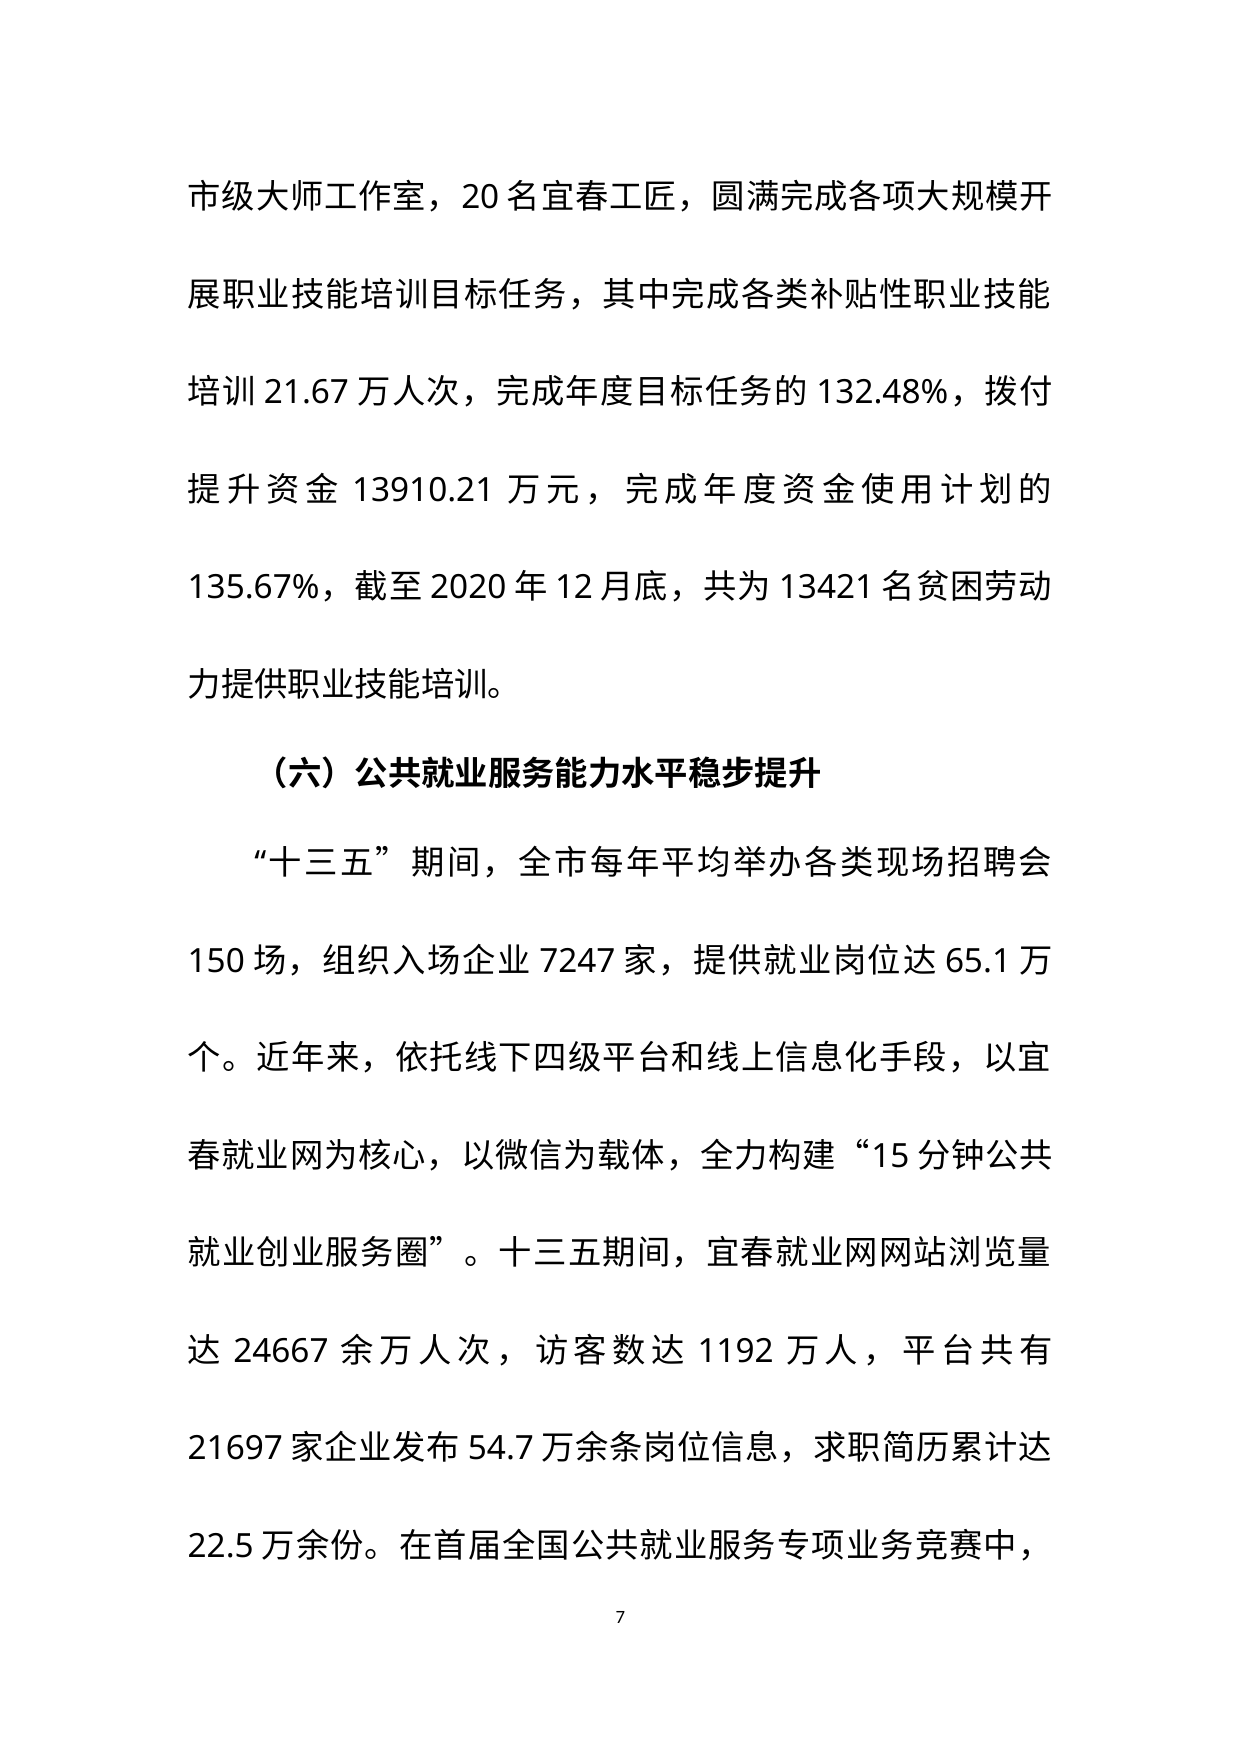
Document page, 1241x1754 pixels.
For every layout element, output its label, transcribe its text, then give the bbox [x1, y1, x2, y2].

text （六）公共就业服务能力水平稳步提升 [187, 738, 1053, 803]
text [187, 162, 1053, 714]
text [187, 828, 1053, 1575]
